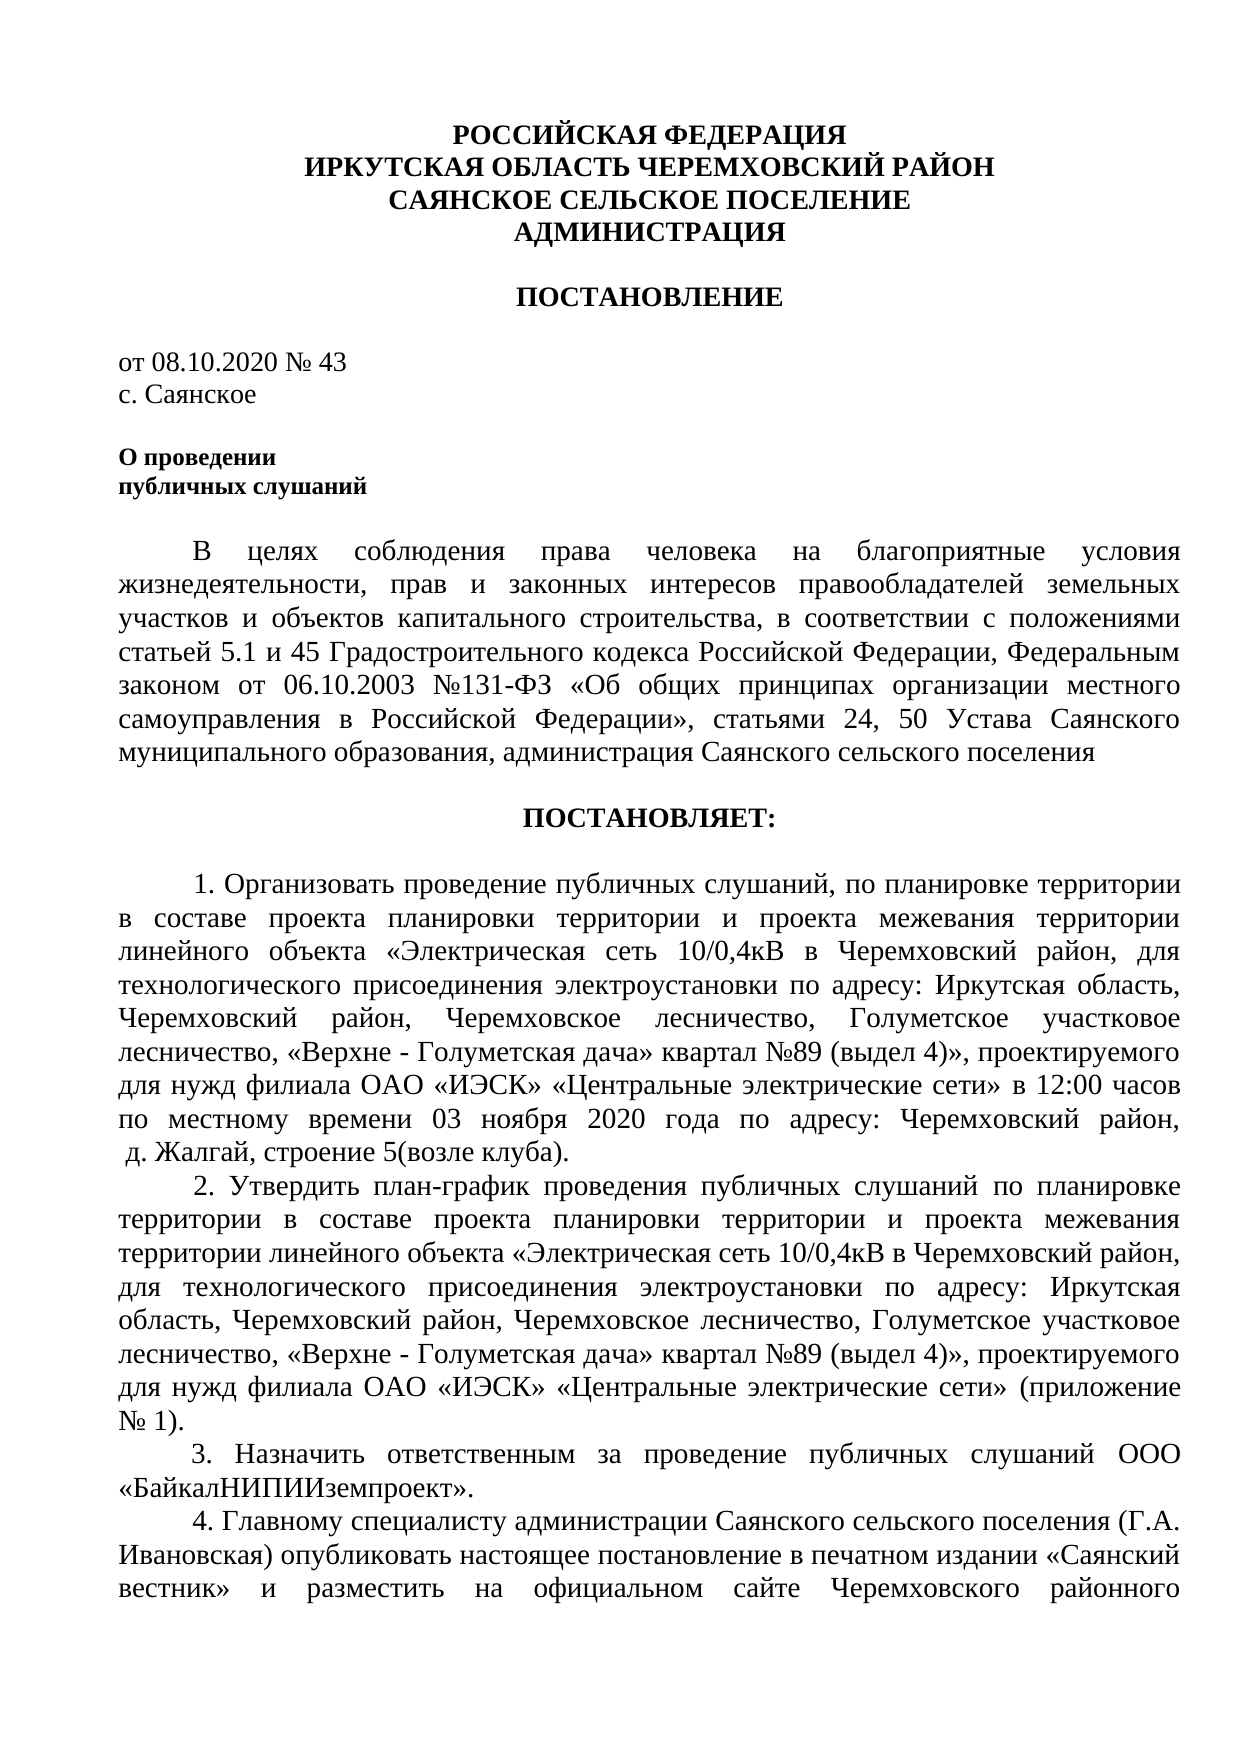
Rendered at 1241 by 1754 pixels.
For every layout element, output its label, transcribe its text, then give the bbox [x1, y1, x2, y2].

text 3. Назначить ответственным за проведение публичных слушаний ООО «БайкалНИПИИземпроект». [118, 1436, 1181, 1503]
text АДМИНИСТРАЦИЯ [118, 215, 1181, 248]
text 2. Утвердить план-график проведения публичных слушаний по планировке территории в составе проекта планировки территории и проекта межевания территории линейного объекта «Электрическая сеть 10/0,4кВ в Черемховский район, для технологического присоединения электроустановки по адресу: Иркутская область, Черемховский район, Черемховское лесничество, Голуметское участковое лесничество, «Верхне - Голуметская дача» квартал №89 (выдел 4)», проектируемого для нужд филиала ОАО «ИЭСК» «Центральные электрические сети» (приложение № 1). [118, 1168, 1181, 1436]
text с. Саянское [118, 377, 1181, 410]
text ПОСТАНОВЛЕНИЕ [118, 280, 1181, 312]
text 1. Организовать проведение публичных слушаний, по планировке территории в составе проекта планировки территории и проекта межевания территории линейного объекта «Электрическая сеть 10/0,4кВ в Черемховский район, для технологического присоединения электроустановки по адресу: Иркутская область, Черемховский район, Черемховское лесничество, Голуметское участковое лесничество, «Верхне - Голуметская дача» квартал №89 (выдел 4)», проектируемого для нужд филиала ОАО «ИЭСК» «Центральные электрические сети» в 12:00 часов по местному времени 03 ноября 2020 года по адресу: Черемховский район, д. Жалгай, строение 5(возле клуба). [118, 866, 1181, 1168]
text ИРКУТСКАЯ ОБЛАСТЬ ЧЕРЕМХОВСКИЙ РАЙОН [118, 151, 1181, 183]
text РОССИЙСКАЯ ФЕДЕРАЦИЯ [118, 118, 1181, 151]
text О проведении [118, 442, 561, 471]
text САЯНСКОЕ СЕЛЬСКОЕ ПОСЕЛЕНИЕ [118, 183, 1181, 215]
text от 08.10.2020 № 43 [118, 345, 1181, 377]
text публичных слушаний [118, 471, 561, 499]
text ПОСТАНОВЛЯЕТ: [118, 801, 1181, 834]
text В целях соблюдения права человека на благоприятные условия жизнедеятельности, прав и законных интересов правообладателей земельных участков и объектов капитального строительства, в соответствии с положениями статьей 5.1 и 45 Градостроительного кодекса Российской Федерации, Федеральным законом от 06.10.2003 №131-ФЗ «Об общих принципах организации местного самоуправления в Российской Федерации», статьями 24, 50 Устава Саянского муниципального образования, администрация Саянского сельского поселения [118, 533, 1181, 768]
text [118, 1503, 1181, 1604]
